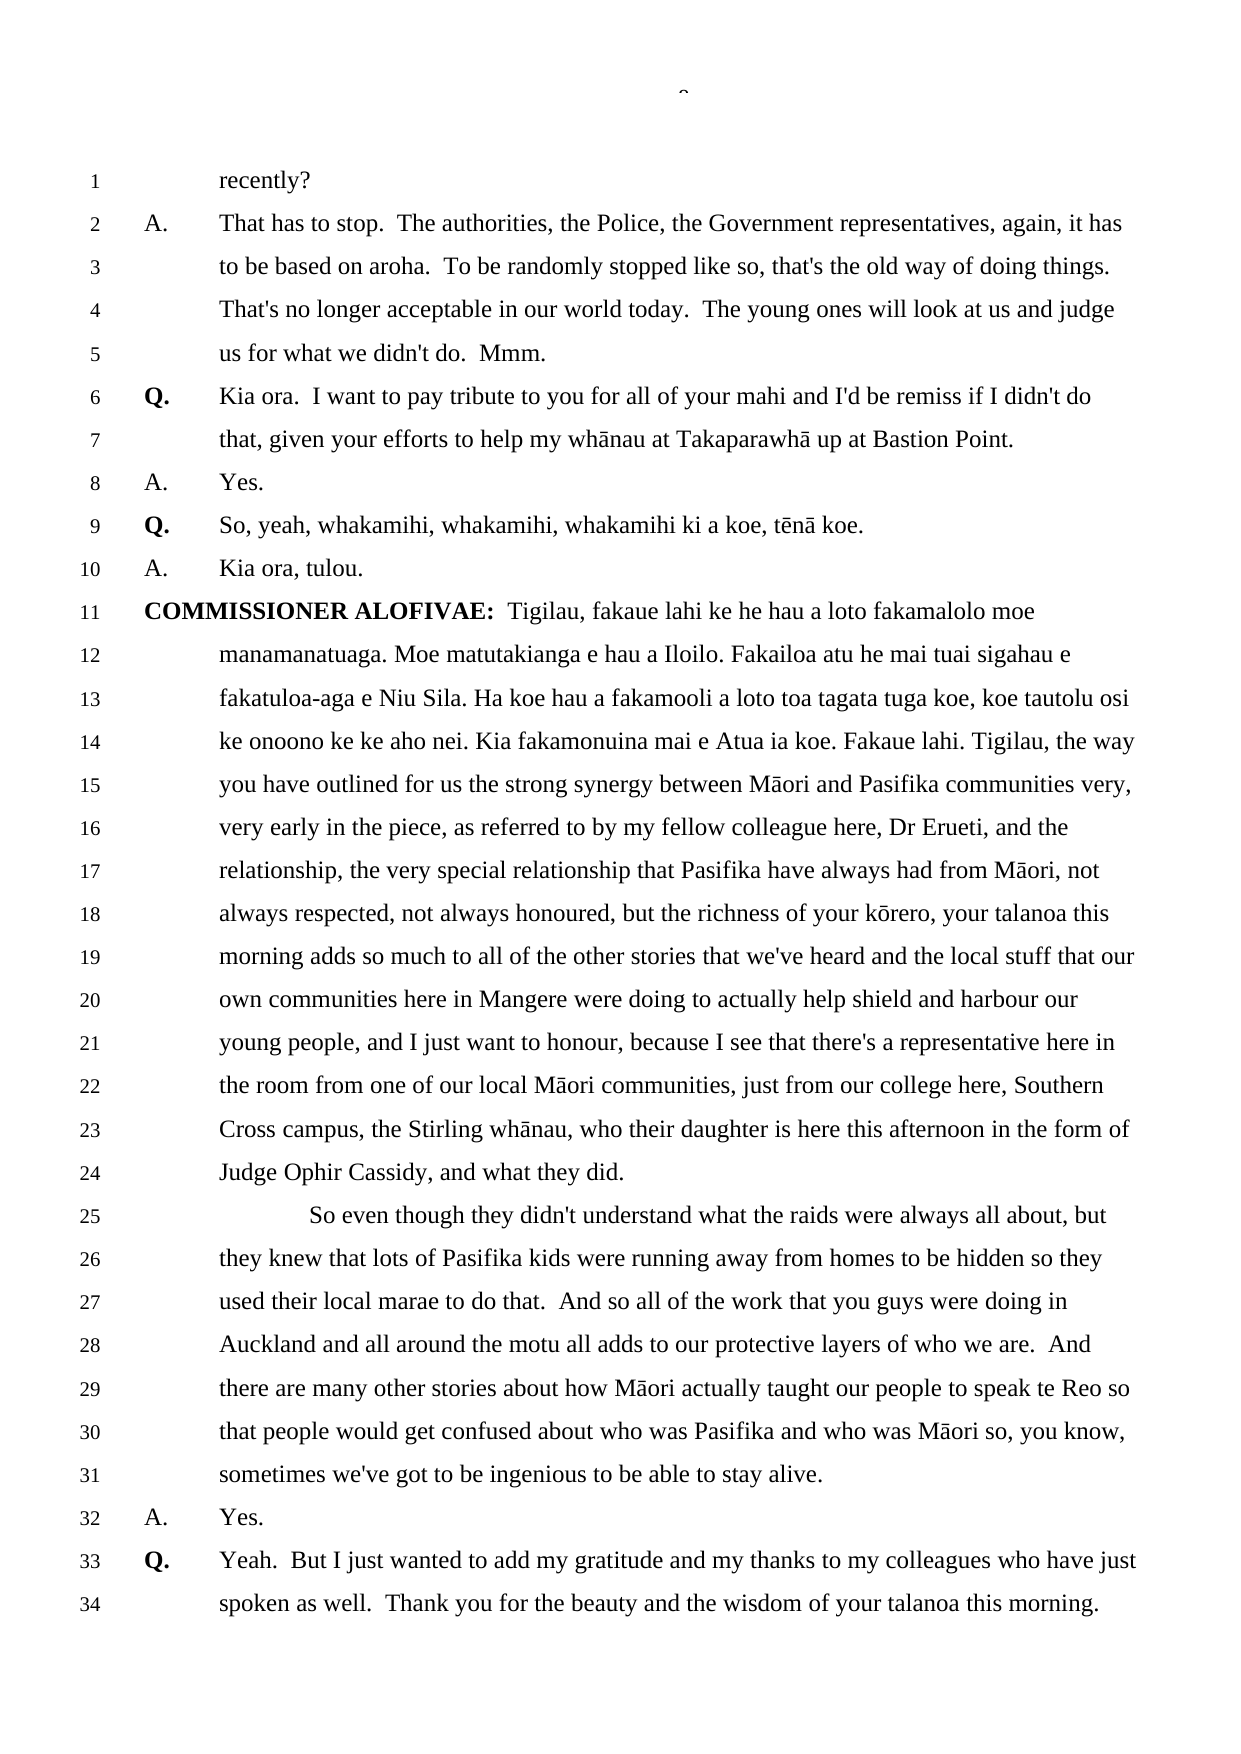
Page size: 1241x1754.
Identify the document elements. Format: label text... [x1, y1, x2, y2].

list Cross campus, the Stirling whānau, who their daughter is here this afternoon in the form of [79, 1114, 1151, 1142]
list A. Yes. [79, 1502, 1151, 1531]
list that, given your efforts to help my whānau at Takaparawhā up at Bastion Point. [90, 424, 1151, 453]
list sometimes we've got to be ingenious to be able to stay alive. [79, 1459, 1151, 1488]
list recently? [90, 165, 1151, 194]
list Q. So, yeah, whakamihi, whakamihi, whakamihi ki a koe, tēnā koe. [90, 510, 1151, 539]
list Q. Yeah. But I just wanted to add my gratitude and my thanks to my colleagues who have just [79, 1545, 1151, 1574]
list spoken as well. Thank you for the beauty and the wisdom of your talanoa this morning. [79, 1588, 1151, 1617]
list A. Kia ora, tulou. [79, 553, 1151, 582]
list us for what we didn't do. Mmm. [90, 338, 1151, 366]
list own communities here in Mangere were doing to actually help shield and harbour our [79, 984, 1151, 1013]
list ke onoono ke ke aho nei. Kia fakamonuina mai e Atua ia koe. Fakaue lahi. Tigilau, the way [79, 726, 1151, 754]
list there are many other stories about how Māori actually taught our people to speak te Reo so [79, 1373, 1151, 1401]
list you have outlined for us the strong synergy between Māori and Pasifika communities very, [79, 769, 1151, 798]
list COMMISSIONER ALOFIVAE: Tigilau, fakaue lahi ke he hau a loto fakamalolo moe [79, 596, 1151, 625]
list That's no longer acceptable in our world today. The young ones will look at us and judge [90, 294, 1151, 323]
list relationship, the very special relationship that Pasifika have always had from Māori, not [79, 855, 1151, 884]
list A. Yes. [90, 467, 1151, 496]
list A. That has to stop. The authorities, the Police, the Government representatives, again, it has [90, 208, 1151, 237]
list young people, and I just want to honour, because I see that there's a representative here in [79, 1027, 1151, 1056]
list Q. Kia ora. I want to pay tribute to you for all of your mahi and I'd be remiss if I didn't do [90, 381, 1151, 409]
list always respected, not always honoured, but the richness of your kōrero, your talanoa this [79, 898, 1151, 927]
list Auckland and all around the motu all adds to our protective layers of who we are. And [79, 1329, 1151, 1358]
list Judge Ophir Cassidy, and what they did. [79, 1157, 1151, 1186]
list very early in the piece, as referred to by my fellow colleague here, Dr Erueti, and the [79, 812, 1151, 841]
list that people would get confused about who was Pasifika and who was Māori so, you know, [79, 1416, 1151, 1444]
list morning adds so much to all of the other stories that we've heard and the local stuff that our [79, 941, 1151, 970]
list So even though they didn't understand what the raids were always all about, but [79, 1200, 1151, 1229]
list they knew that lots of Pasifika kids were running away from homes to be hidden so they [79, 1243, 1151, 1272]
list fakatuloa-aga e Niu Sila. Ha koe hau a fakamooli a loto toa tagata tuga koe, koe tautolu osi [79, 683, 1151, 711]
list manamanatuaga. Moe matutakianga e hau a Iloilo. Fakailoa atu he mai tuai sigahau e [79, 639, 1151, 668]
list the room from one of our local Māori communities, just from our college here, Southern [79, 1071, 1151, 1099]
list used their local marae to do that. And so all of the work that you guys were doing in [79, 1286, 1151, 1315]
list to be based on aroha. To be randomly stopped like so, that's the old way of doing things. [90, 251, 1151, 280]
